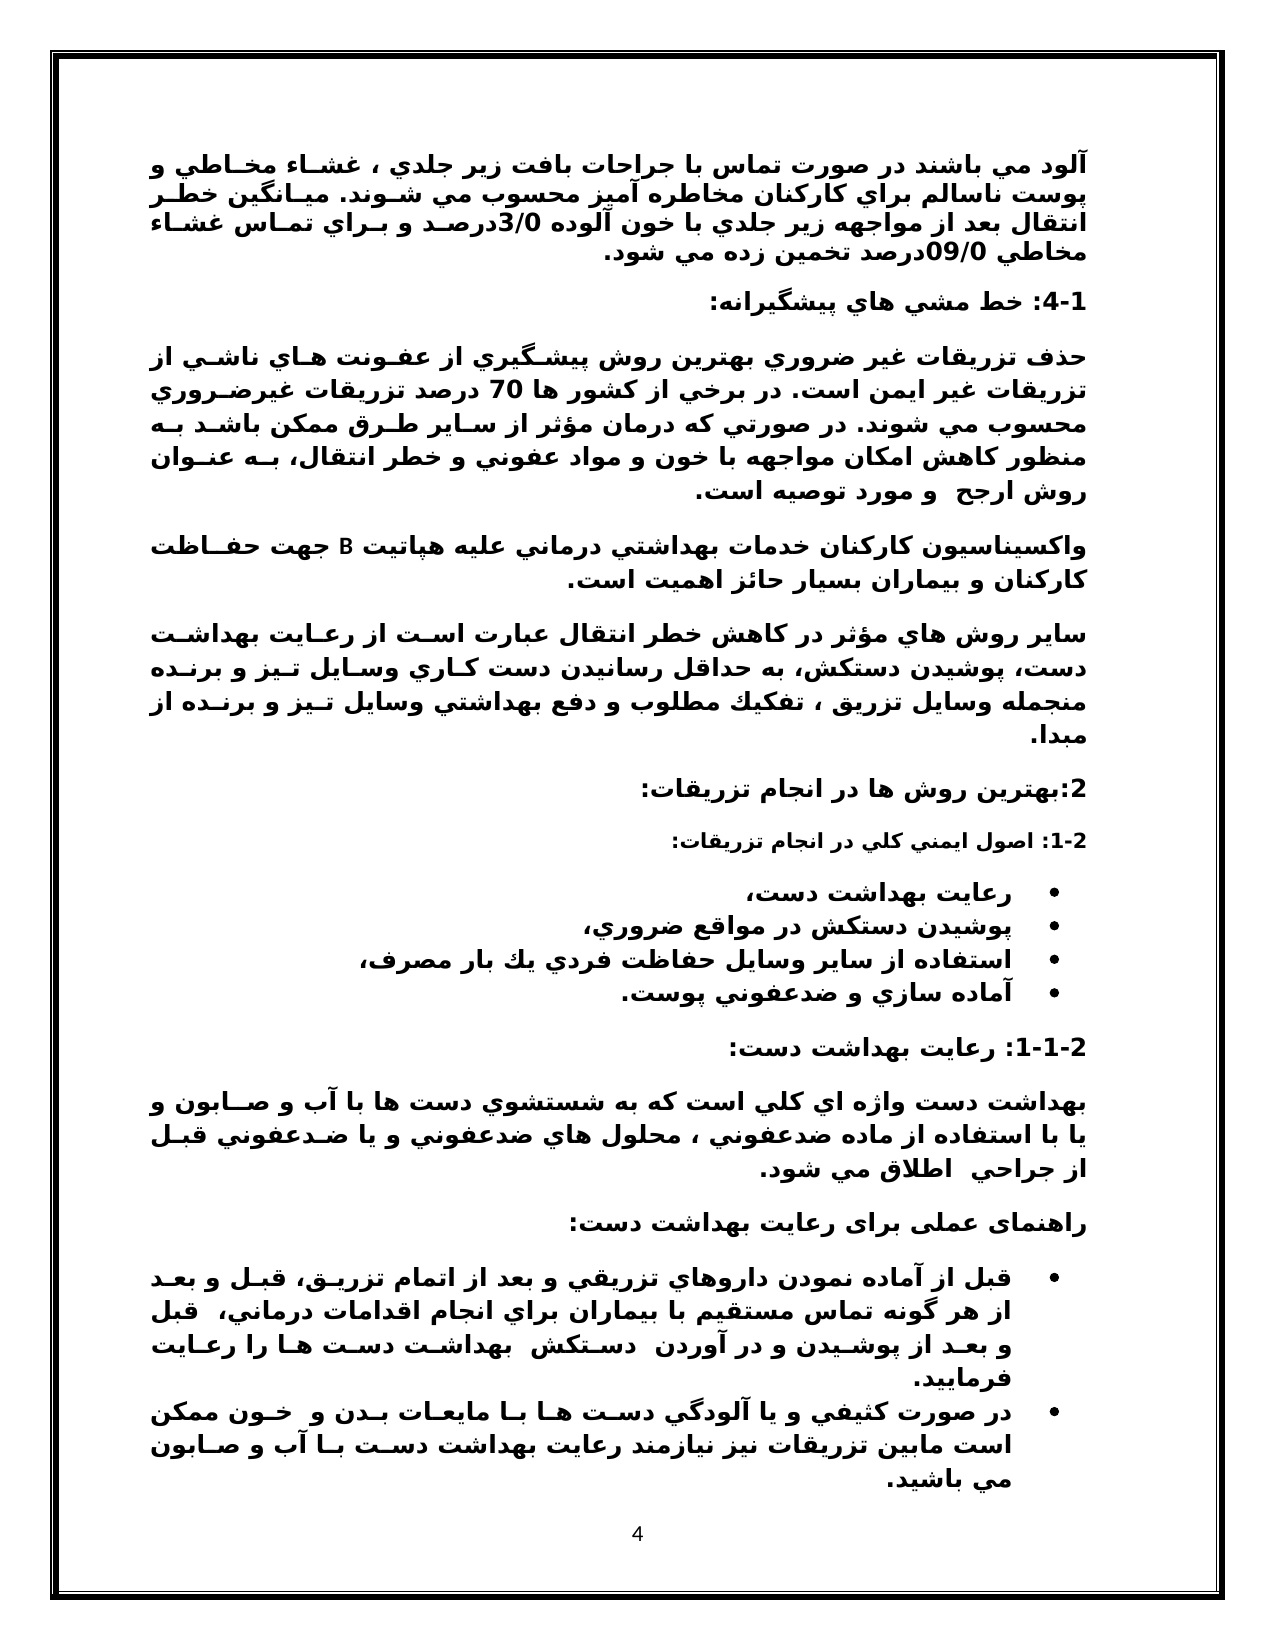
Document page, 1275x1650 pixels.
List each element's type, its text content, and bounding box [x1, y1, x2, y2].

text ساير روش هاي مؤثر در كاهش خطر انتقال عبارت است از رعايت بهداشت دست، پوشيدن دستكش، به حداقل رسانيدن دست كاري وسايل تيز و برنده منجمله وسايل تزريق ، تفكيك مطلوب و دفع بهداشتي وسايل تيز و برنده از مبدا. [150, 620, 1087, 749]
list در صورت كثيفي و يا آلودگي دست ها با مايعات بدن و خون ممكن است مابين تزريقات نيز نيازمند رعايت بهداشت دست با آب و صابون مي باشيد. [150, 1397, 1050, 1493]
text 1-2: اصول ايمني كلي در انجام تزريقات: [150, 829, 1087, 853]
text حذف تزريقات غير ضروري بهترين روش پيشگيري از عفونت هاي ناشي از تزريقات غير ايمن است. در برخي از كشور ها 70 درصد تزريقات غيرضروري محسوب مي شوند. در صورتي كه درمان مؤثر از ساير طرق ممكن باشد به منظور كاهش امكان مواجهه با خون و مواد عفوني و خطر انتقال، به عنوان روش ارجح و مورد توصيه است. [150, 342, 1087, 505]
list رعايت بهداشت دست، [150, 878, 1050, 907]
text واكسيناسيون كاركنان خدمات بهداشتي درماني عليه هپاتيت B جهت حفاظت كاركنان و بيماران بسيار حائز اهميت است. [150, 530, 1087, 594]
text 1-1-2: رعايت بهداشت دست: [150, 1033, 1087, 1062]
text 4-1: خط مشي هاي پيشگيرانه: [150, 287, 1087, 317]
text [150, 150, 1087, 267]
text بهداشت دست واژه اي كلي است كه به شستشوي دست ها با آب و صابون و يا با استفاده از ماده ضدعفوني ، محلول هاي ضدعفوني و يا ضدعفوني قبل از جراحي اطلاق مي شود. [150, 1087, 1087, 1183]
list آماده سازي و ضدعفوني پوست. [150, 978, 1050, 1007]
text راهنمای عملی برای رعایت بهداشت دست: [150, 1208, 1087, 1238]
list پوشيدن دستكش در مواقع ضروري، [150, 911, 1050, 940]
text 2:بهترين روش ها در انجام تزريقات: [150, 775, 1087, 804]
list قبل از آماده نمودن داروهاي تزريقي و بعد از اتمام تزريق، قبل و بعد از هر گونه تماس مستقيم با بيماران براي انجام اقدامات درماني، قبل و بعد از پوشيدن و در آوردن دستكش بهداشت دست ها را رعايت فرماييد. [150, 1263, 1050, 1393]
list استفاده از ساير وسايل حفاظت فردي يك بار مصرف، [150, 945, 1050, 974]
